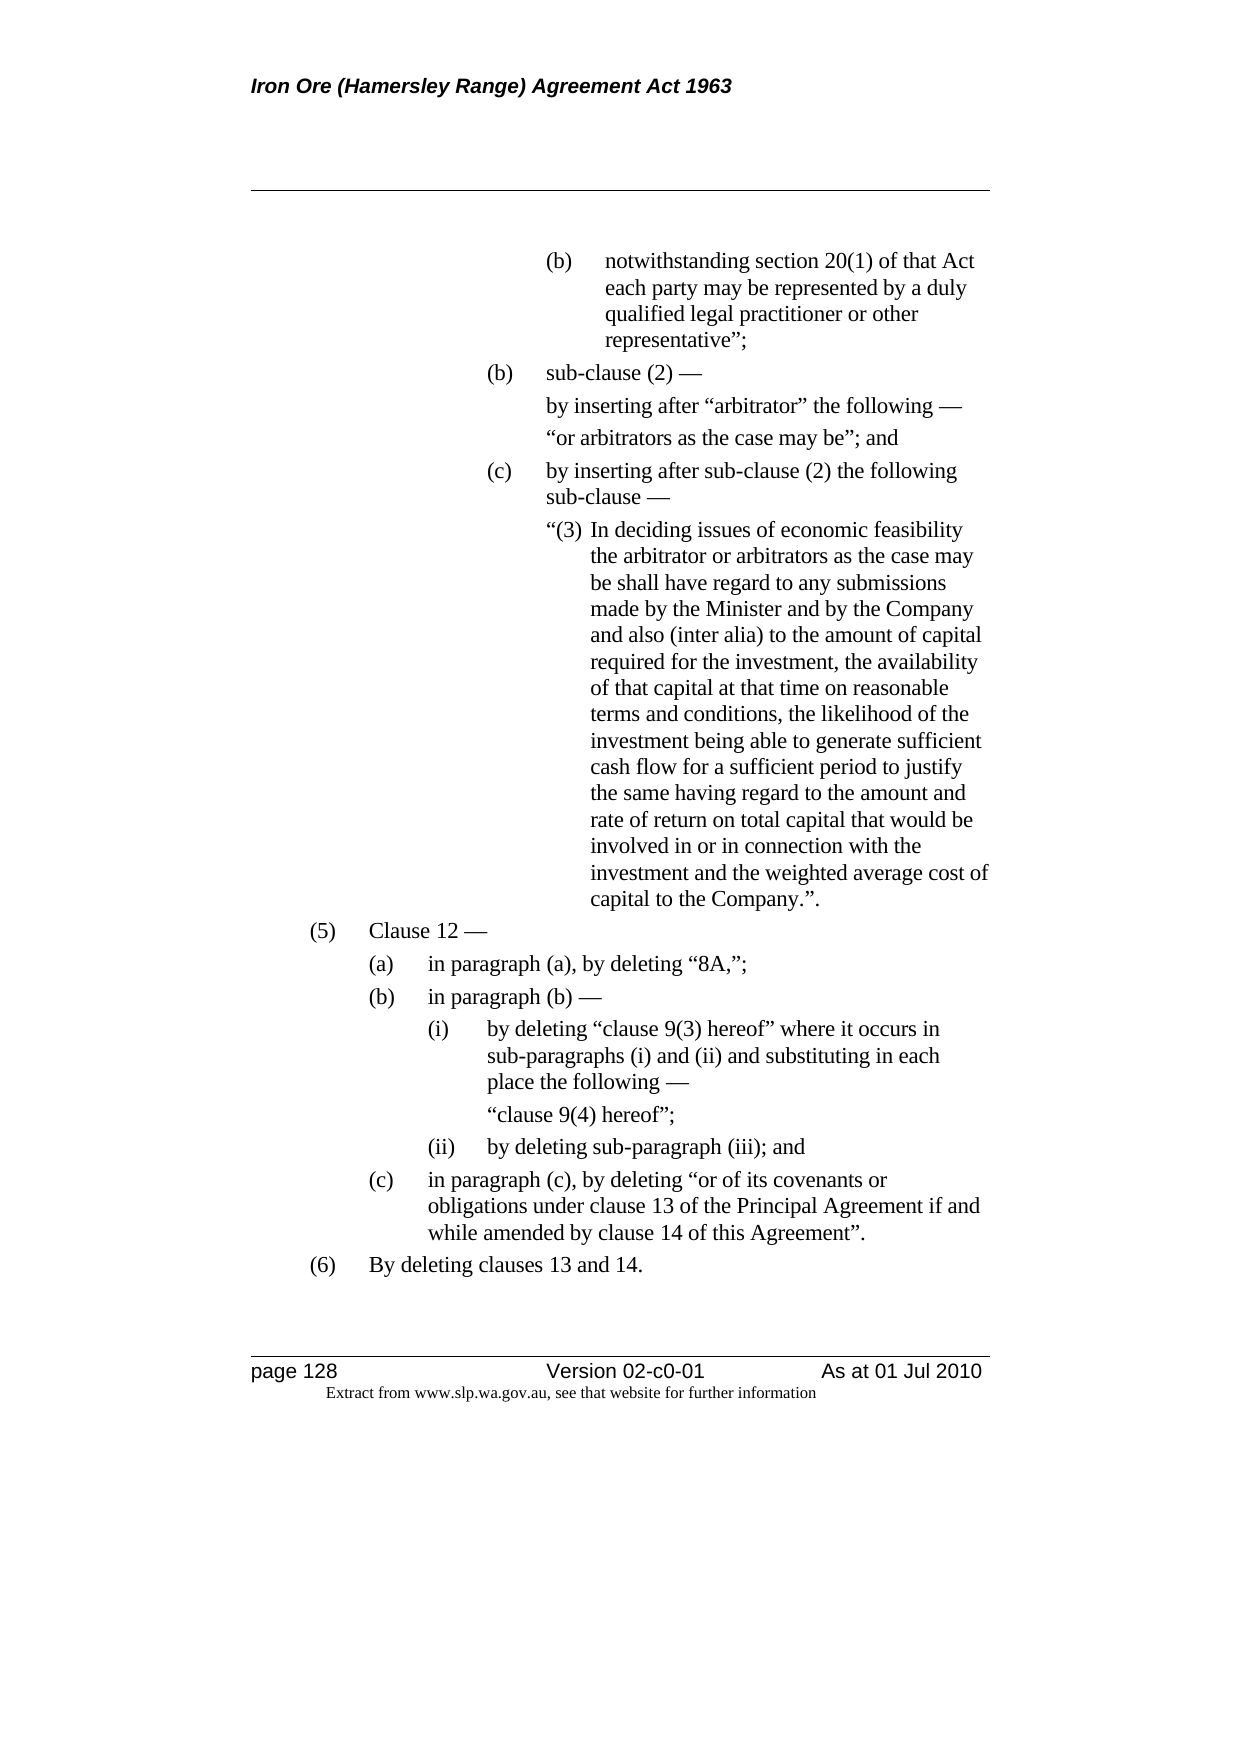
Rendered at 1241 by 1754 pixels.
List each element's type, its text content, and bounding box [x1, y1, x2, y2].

text (a) in paragraph (a), by deleting “8A,”; [251, 950, 990, 976]
text (6) By deleting clauses 13 and 14. [251, 1251, 990, 1277]
text “(3) In deciding issues of economic feasibility the arbitrator or arbitrators as the case may be shall have regard to any submissions made by the Minister and by the Company and also (inter alia) to the amount of capital required for the investment, the availability of that capital at that time on reasonable terms and conditions, the likelihood of the investment being able to generate sufficient cash flow for a sufficient period to justify the same having regard to the amount and rate of return on total capital that would be involved in or in connection with the investment and the weighted average cost of capital to the Company.”. [251, 516, 990, 911]
text (b) sub-clause (2) — [251, 359, 990, 386]
text (c) by inserting after sub-clause (2) the following sub-clause — [251, 457, 990, 510]
text by inserting after “arbitrator” the following — [251, 392, 990, 418]
text (b) notwithstanding section 20(1) of that Act each party may be represented by a duly qualified legal practitioner or other representative”; [251, 247, 990, 353]
text “clause 9(4) hereof”; [251, 1101, 990, 1127]
text (i) by deleting “clause 9(3) hereof” where it occurs in sub-paragraphs (i) and (ii) and substituting in each place the following — [251, 1015, 990, 1094]
text “or arbitrators as the case may be”; and [251, 424, 990, 451]
text (c) in paragraph (c), by deleting “or of its covenants or obligations under clause 13 of the Principal Agreement if and while amended by clause 14 of this Agreement”. [251, 1166, 990, 1245]
text (ii) by deleting sub-paragraph (iii); and [251, 1133, 990, 1159]
text (5) Clause 12 — [251, 917, 990, 944]
text (b) in paragraph (b) — [251, 983, 990, 1009]
